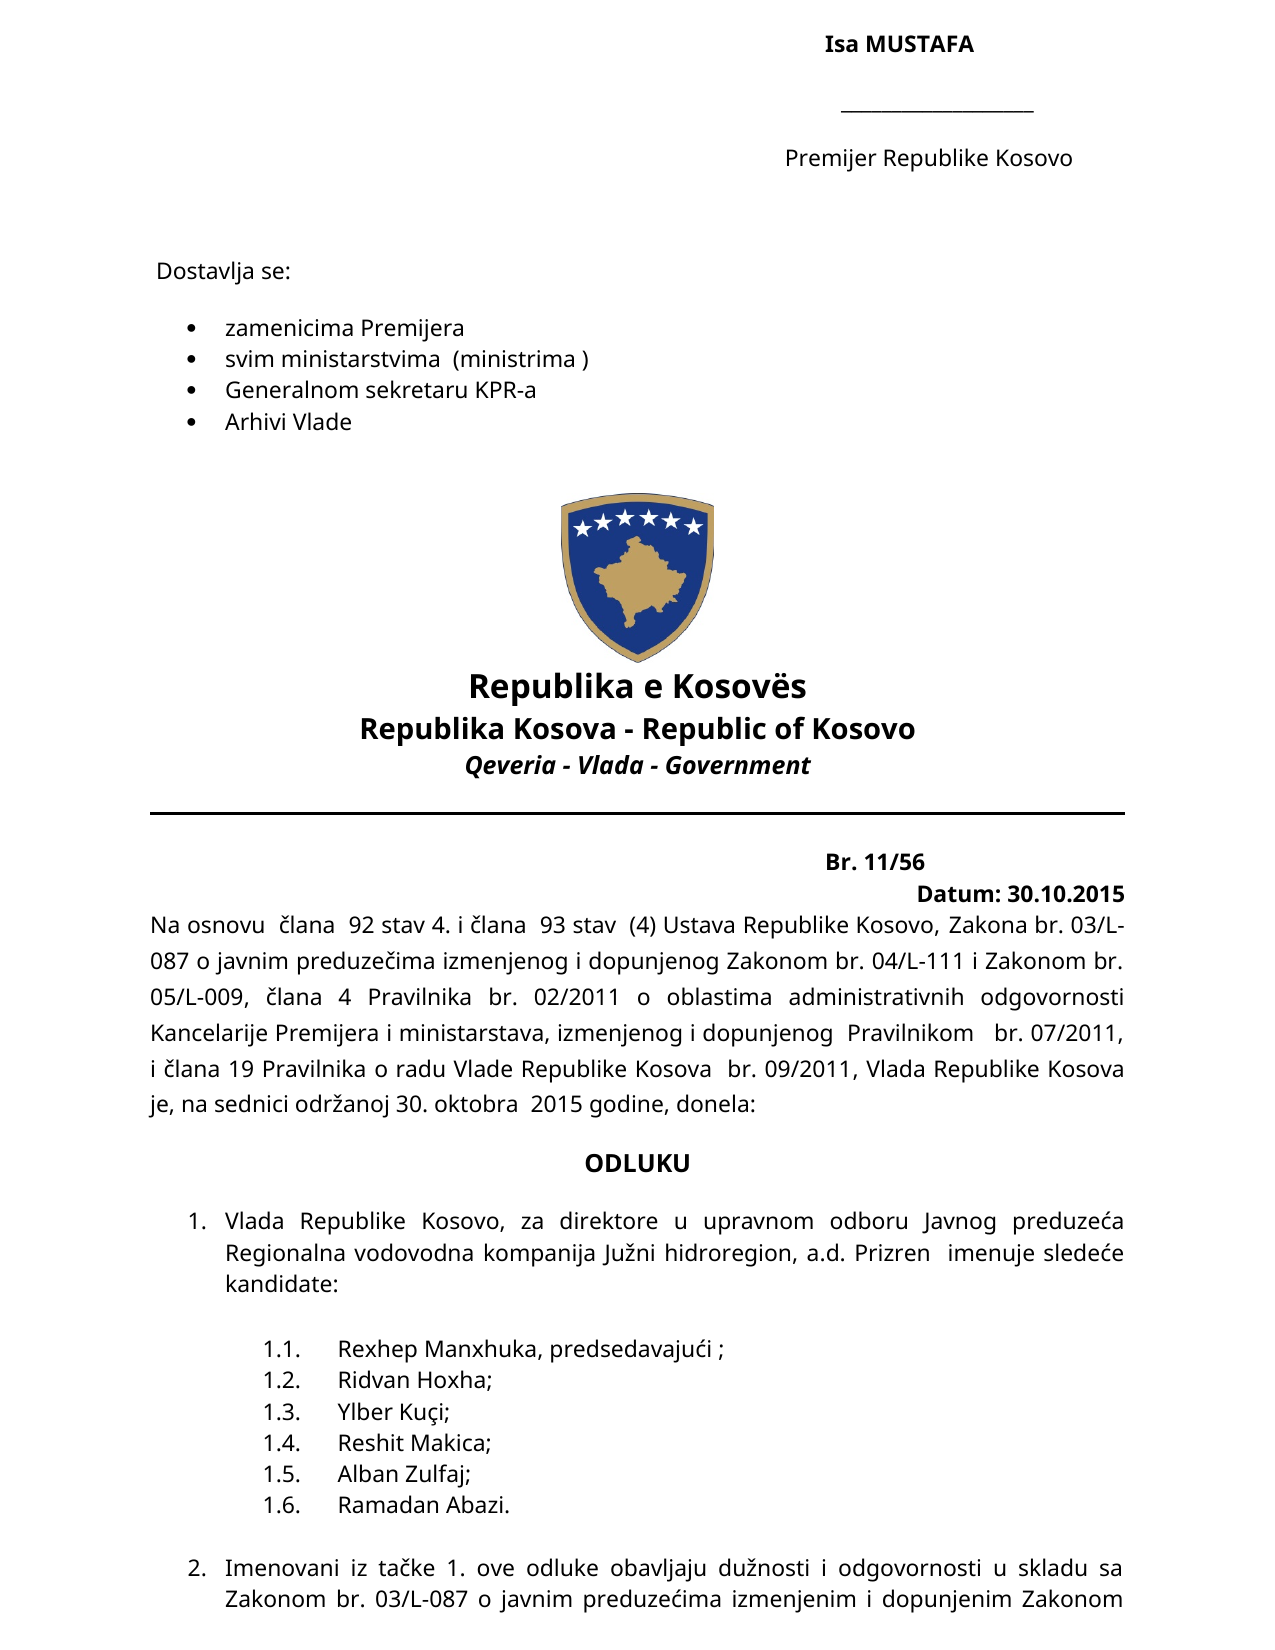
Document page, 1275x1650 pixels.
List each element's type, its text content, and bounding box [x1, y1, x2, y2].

text Republika e Kosovës [150, 663, 1125, 708]
text Republika Kosova - Republic of Kosovo [150, 708, 1125, 748]
list Ridvan Hoxha; [262, 1364, 1125, 1396]
text Isa MUSTAFA [825, 28, 1125, 59]
list Rexhep Manxhuka, predsedavajući ; [262, 1333, 1125, 1364]
list Ramadan Abazi. [262, 1489, 1125, 1521]
list Ylber Kuçi; [262, 1396, 1125, 1427]
list Generalnom sekretaru KPR-a [187, 374, 1125, 406]
text Datum: 30.10.2015 [750, 877, 1125, 909]
list svim ministarstvima (ministrima ) [187, 343, 1125, 374]
text Qeveria - Vlada - Government [150, 748, 1125, 782]
list Arhivi Vlade [187, 406, 1125, 437]
list Alban Zulfaj; [262, 1458, 1125, 1489]
text Premijer Republike Kosovo [150, 142, 1125, 173]
picture [561, 493, 714, 663]
text Dostavlja se: [150, 255, 1125, 286]
list Vlada Republike Kosovo, za direktore u upravnom odboru Javnog preduzeća Regionalna vodovodna kompanija Južni hidroregion, a.d. Prizren imenuje sledeće kandidate: [187, 1205, 1125, 1299]
text Na osnovu člana 92 stav 4. i člana 93 stav (4) Ustava Republike Kosovo, Zakona br. 03/L-087 o javnim preduzečima izmenjenog i dopunjenog Zakonom br. 04/L-111 i Zakonom br. 05/L-009, člana 4 Pravilnika br. 02/2011 o oblastima administrativnih odgovornosti Kancelarije Premijera i ministarstava, izmenjenog i dopunjenog Pravilnikom br. 07/2011, i člana 19 Pravilnika o radu Vlade Republike Kosova br. 09/2011, Vlada Republike Kosova je, na sednici održanoj 30. oktobra 2015 godine, donela: [150, 909, 1125, 1120]
text ODLUKU [150, 1145, 1125, 1179]
list zamenicima Premijera [187, 312, 1125, 343]
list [187, 1552, 1125, 1614]
text ___________________ [150, 85, 1125, 116]
text Br. 11/56 [825, 846, 1125, 877]
list Reshit Makica; [262, 1427, 1125, 1458]
